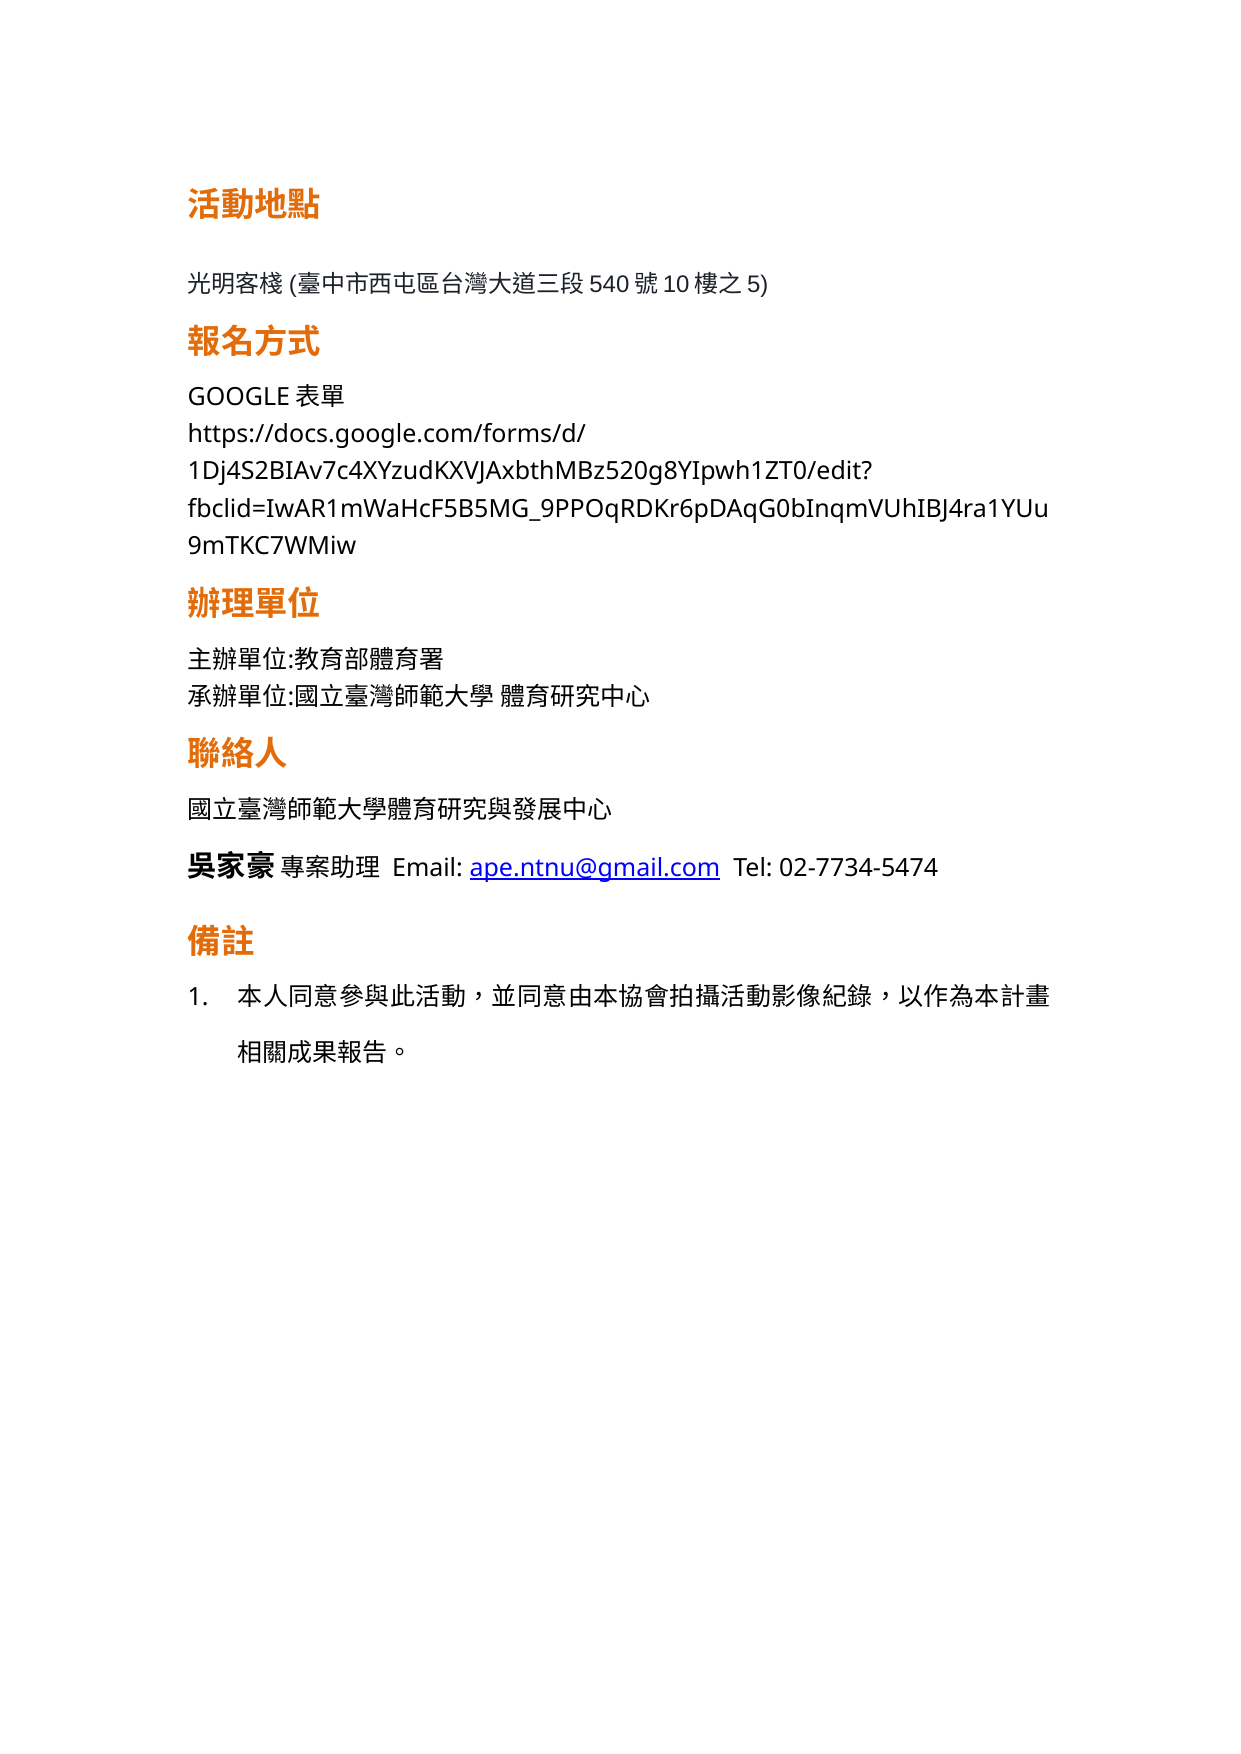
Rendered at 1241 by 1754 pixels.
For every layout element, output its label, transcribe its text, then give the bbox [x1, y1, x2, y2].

text GOOGLE表單 [187, 376, 1053, 413]
text 活動地點 [187, 164, 1053, 239]
text https://docs.google.com/forms/d/1Dj4S2BIAv7c4XYzudKXVJAxbthMBz520g8YIpwh1ZT0/edit?fbclid=IwAR1mWaHcF5B5MG_9PPOqRDKr6pDAqG0bInqmVUhIBJ4ra1YUu9mTKC7WMiw [187, 413, 1053, 563]
text 吳家豪 專案助理 Email: ape.ntnu@gmail.com Tel: 02-7734-5474 [187, 826, 1053, 901]
text 國立臺灣師範大學體育研究與發展中心 [187, 788, 1053, 826]
text 備註 [187, 901, 1053, 976]
text 報名方式 [187, 301, 1053, 376]
text 承辦單位:國立臺灣師範大學 體育研究中心 [187, 676, 1053, 713]
text 主辦單位:教育部體育署 [187, 638, 1053, 676]
text 聯絡人 [187, 713, 1053, 788]
text 光明客棧 (臺中市西屯區台灣大道三段540號10樓之5) [187, 263, 1053, 301]
list 本人同意參與此活動，並同意由本協會拍攝活動影像紀錄，以作為本計畫相關成果報告。 [187, 976, 1053, 1070]
text 辦理單位 [187, 563, 1053, 638]
